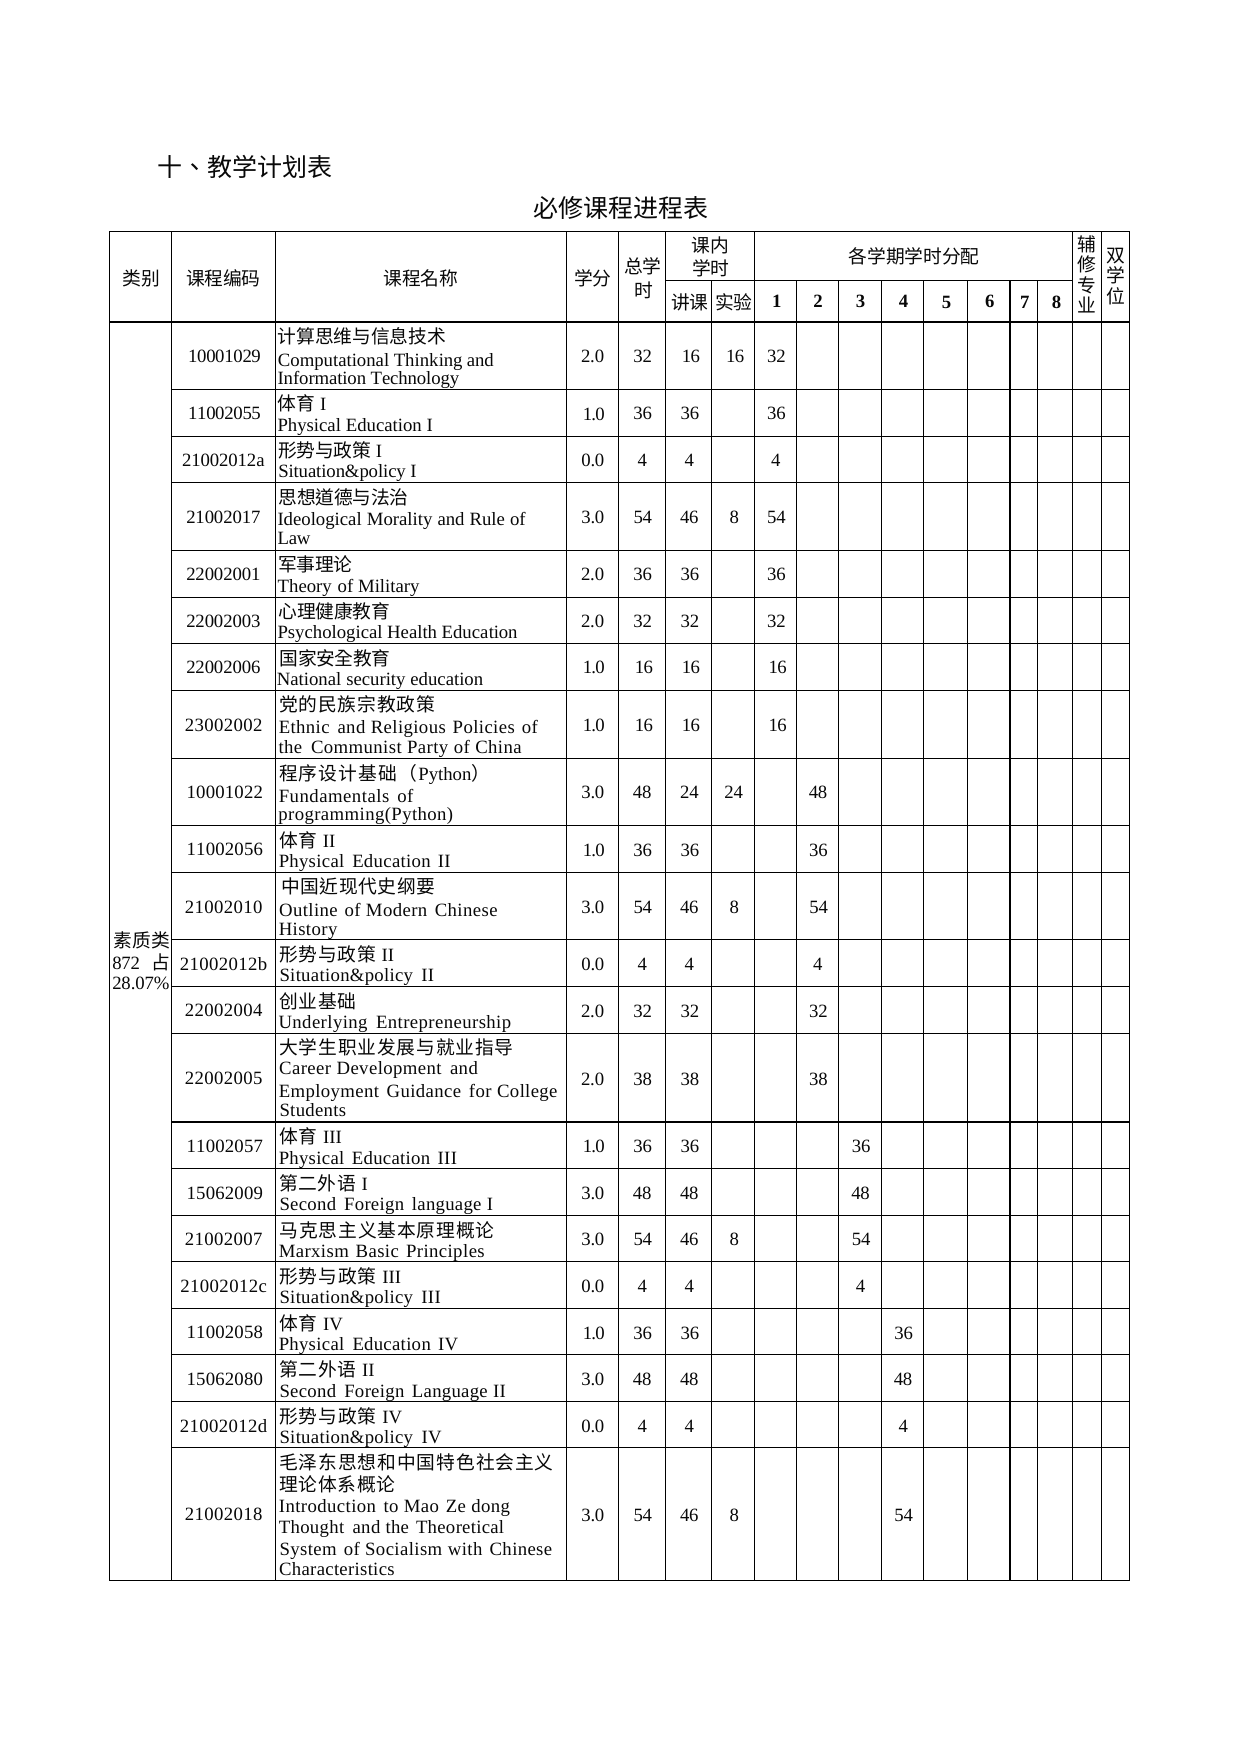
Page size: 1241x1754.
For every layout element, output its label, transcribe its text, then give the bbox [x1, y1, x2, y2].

table_cell [924, 691, 967, 757]
table_cell [797, 323, 838, 389]
table_cell [1073, 1309, 1101, 1354]
table_cell 54 [882, 1448, 923, 1579]
table_cell [882, 826, 923, 872]
table_cell [797, 644, 838, 689]
table_cell [1073, 644, 1101, 689]
table_cell [1011, 1262, 1037, 1308]
table_cell [924, 437, 967, 482]
table_cell [882, 323, 923, 389]
table_header 辅修专业 [1073, 232, 1101, 321]
table_cell [1038, 691, 1072, 757]
table_cell [1102, 1216, 1129, 1261]
table_cell [1011, 691, 1037, 757]
table_cell [712, 598, 754, 643]
table_cell [839, 644, 881, 689]
table_cell [797, 1309, 838, 1354]
table_cell 21002012b [172, 940, 275, 986]
table_cell [1011, 873, 1037, 939]
table_cell [924, 598, 967, 643]
table_cell [1011, 598, 1037, 643]
table_cell [839, 826, 881, 872]
table_cell 8 [1038, 281, 1072, 321]
table_cell 2.0 [567, 1034, 618, 1121]
table_cell 4 [797, 940, 838, 986]
table_cell 体育 I Physical Education I [276, 390, 566, 436]
table_cell [882, 1216, 923, 1261]
table_cell [1011, 1402, 1037, 1447]
table_cell 36 [666, 826, 711, 872]
table_cell 32 [755, 598, 796, 643]
table_header 课程编码 [172, 232, 275, 321]
table_cell [968, 551, 1009, 597]
table_header 学分 [567, 232, 618, 321]
table_cell [924, 644, 967, 689]
table_cell [1102, 987, 1129, 1032]
table_cell [968, 873, 1009, 939]
table_cell [924, 1309, 967, 1354]
table_cell [797, 598, 838, 643]
table_cell 大学生职业发展与就业指导 Career Development and Employment Guidance for College Students [276, 1034, 566, 1121]
table_cell 3.0 [567, 759, 618, 825]
table_cell [968, 1448, 1009, 1579]
table_cell 4 [619, 940, 665, 986]
table_cell 23002002 [172, 691, 275, 757]
table_cell [712, 1169, 754, 1214]
table_cell [1073, 873, 1101, 939]
table_cell 16 [755, 691, 796, 757]
table_cell 48 [839, 1169, 881, 1214]
table_cell [1038, 551, 1072, 597]
table_cell [1073, 826, 1101, 872]
table_cell [1102, 437, 1129, 482]
table_cell 36 [666, 1309, 711, 1354]
table_cell [1011, 483, 1037, 550]
table_cell [1073, 691, 1101, 757]
table_cell 38 [666, 1034, 711, 1121]
table_cell 36 [839, 1123, 881, 1168]
table_cell 54 [797, 873, 838, 939]
table_cell 48 [666, 1355, 711, 1401]
table_cell 36 [882, 1309, 923, 1354]
table_cell [924, 987, 967, 1032]
table_cell 1.0 [567, 826, 618, 872]
table_cell 16 [619, 691, 665, 757]
table_cell 54 [619, 873, 665, 939]
table_cell [712, 1034, 754, 1121]
table_cell [1038, 826, 1072, 872]
table_cell 48 [619, 1355, 665, 1401]
table_cell 0.0 [567, 1402, 618, 1447]
table_cell [839, 1034, 881, 1121]
table_cell [968, 940, 1009, 986]
table_cell 21002007 [172, 1216, 275, 1261]
table_cell [1073, 987, 1101, 1032]
table_cell 36 [755, 390, 796, 436]
table_cell [1102, 1169, 1129, 1214]
table_cell 3.0 [567, 1169, 618, 1214]
table_cell [1102, 759, 1129, 825]
table_cell 心理健康教育 Psychological Health Education [276, 598, 566, 643]
table_cell 38 [619, 1034, 665, 1121]
table_cell [797, 437, 838, 482]
table_cell [924, 1169, 967, 1214]
table_cell [755, 1402, 796, 1447]
table_cell 4 [619, 1402, 665, 1447]
table_cell [924, 1402, 967, 1447]
table_cell 10001029 [172, 323, 275, 389]
table_cell [968, 1262, 1009, 1308]
table_cell 46 [666, 483, 711, 550]
table_cell 体育 III Physical Education III [276, 1123, 566, 1168]
table_cell [1102, 691, 1129, 757]
table_cell [1038, 1216, 1072, 1261]
table_cell 36 [619, 1123, 665, 1168]
table_cell 4 [839, 1262, 881, 1308]
table_cell [968, 437, 1009, 482]
table_cell 21002018 [172, 1448, 275, 1579]
table_cell [839, 483, 881, 550]
table_header 课程名称 [276, 232, 566, 321]
table_cell [1073, 1355, 1101, 1401]
table_cell 46 [666, 1216, 711, 1261]
table_cell [882, 390, 923, 436]
table_cell 36 [619, 390, 665, 436]
table_cell [1102, 323, 1129, 389]
text 必修课程进程表 [534, 193, 1131, 224]
table_cell 48 [619, 759, 665, 825]
table_cell [968, 1355, 1009, 1401]
table_cell [968, 323, 1009, 389]
table_cell 创业基础 Underlying Entrepreneurship [276, 987, 566, 1032]
table_cell 16 [619, 644, 665, 689]
table_cell [712, 1262, 754, 1308]
table_cell [1102, 1262, 1129, 1308]
table_cell 程序设计基础（Python） Fundamentals of programming(Python) [276, 759, 566, 825]
table_cell [882, 1034, 923, 1121]
table_cell 2.0 [567, 323, 618, 389]
table_cell 36 [619, 551, 665, 597]
table_cell 4 [882, 281, 923, 321]
table_cell 21002012d [172, 1402, 275, 1447]
table_cell [968, 826, 1009, 872]
table_cell [1102, 551, 1129, 597]
table_cell 0.0 [567, 940, 618, 986]
table_cell [755, 1355, 796, 1401]
table_cell [882, 759, 923, 825]
table_cell 38 [797, 1034, 838, 1121]
table_cell [797, 1355, 838, 1401]
table_cell [755, 1169, 796, 1214]
table_cell 2.0 [567, 598, 618, 643]
table_cell 3.0 [567, 1216, 618, 1261]
table_cell 36 [619, 826, 665, 872]
table_cell 3.0 [567, 873, 618, 939]
table_cell 4 [882, 1402, 923, 1447]
table_cell 2 [797, 281, 838, 321]
table_cell [882, 1123, 923, 1168]
table_cell [1011, 1216, 1037, 1261]
table_cell [1102, 1123, 1129, 1168]
table_cell [924, 1034, 967, 1121]
table_cell [755, 1448, 796, 1579]
table_cell 0.0 [567, 1262, 618, 1308]
table_cell [882, 940, 923, 986]
table_cell 36 [619, 1309, 665, 1354]
table_cell [882, 691, 923, 757]
text 十、教学计划表 [157, 151, 1131, 182]
table_cell [924, 483, 967, 550]
table_cell 16 [712, 323, 754, 389]
table_header 总学 时 [619, 232, 665, 321]
table_cell 3.0 [567, 483, 618, 550]
table_cell [755, 759, 796, 825]
table_cell [1102, 1355, 1129, 1401]
table_cell 46 [666, 1448, 711, 1579]
table_cell [1038, 1169, 1072, 1214]
table_cell [1011, 1448, 1037, 1579]
table_cell [1102, 483, 1129, 550]
table_cell [797, 483, 838, 550]
table_cell [755, 1309, 796, 1354]
table_cell [968, 987, 1009, 1032]
table_cell 21002010 [172, 873, 275, 939]
table_cell [755, 1216, 796, 1261]
table_cell [968, 1169, 1009, 1214]
table_cell [755, 1123, 796, 1168]
table_cell [712, 1355, 754, 1401]
table_cell 3 [839, 281, 881, 321]
table_cell [1073, 759, 1101, 825]
table_cell [1073, 1169, 1101, 1214]
table_cell [1102, 1309, 1129, 1354]
table_cell [1073, 940, 1101, 986]
table_cell [1102, 390, 1129, 436]
table_cell [712, 1309, 754, 1354]
table_cell 1.0 [567, 644, 618, 689]
table_cell 48 [666, 1169, 711, 1214]
table_cell 11002055 [172, 390, 275, 436]
table_cell [755, 940, 796, 986]
table_cell [1102, 1402, 1129, 1447]
table_cell [968, 691, 1009, 757]
table_cell [839, 390, 881, 436]
table_cell 36 [666, 390, 711, 436]
table_cell [839, 323, 881, 389]
table_cell 计算思维与信息技术 Computational Thinking and Information Technology [276, 323, 566, 389]
table_cell 5 [924, 281, 967, 321]
table_cell 16 [666, 644, 711, 689]
table_cell 24 [712, 759, 754, 825]
table_cell [968, 1402, 1009, 1447]
table_cell 32 [797, 987, 838, 1032]
table_cell 36 [797, 826, 838, 872]
table_cell [1038, 940, 1072, 986]
table_cell [1011, 551, 1037, 597]
table_cell 8 [712, 1448, 754, 1579]
table_cell [968, 1309, 1009, 1354]
table_cell [839, 551, 881, 597]
table_cell 54 [619, 483, 665, 550]
table_cell [1102, 940, 1129, 986]
table_cell [1073, 1034, 1101, 1121]
table_cell 32 [619, 323, 665, 389]
table_header 课内 学时 [666, 232, 754, 280]
table_cell 1.0 [567, 691, 618, 757]
table_cell [1011, 323, 1037, 389]
table_cell 10001022 [172, 759, 275, 825]
table_cell [1011, 759, 1037, 825]
table_cell [1011, 1355, 1037, 1401]
table_cell 第二外语 I Second Foreign language I [276, 1169, 566, 1214]
table_cell [968, 598, 1009, 643]
table_cell 1.0 [567, 390, 618, 436]
table_cell [882, 437, 923, 482]
table_cell [755, 1034, 796, 1121]
table_cell [1011, 1169, 1037, 1214]
table_cell [1073, 483, 1101, 550]
table_cell [712, 644, 754, 689]
table_cell 毛泽东思想和中国特色社会主义 理论体系概论 Introduction to Mao Ze dong Thought and the Theoretical System of Socialism with Chinese Characteristics [276, 1448, 566, 1579]
table_cell [882, 1262, 923, 1308]
table_cell 54 [839, 1216, 881, 1261]
table_cell [839, 1402, 881, 1447]
table_cell 4 [666, 940, 711, 986]
table_cell 32 [666, 987, 711, 1032]
table_cell [1102, 1448, 1129, 1579]
table_cell 4 [666, 1402, 711, 1447]
table_cell [1038, 759, 1072, 825]
table_cell [1011, 1123, 1037, 1168]
table_cell [797, 1402, 838, 1447]
table_cell [839, 873, 881, 939]
table_cell 6 [968, 281, 1009, 321]
table_cell [1038, 1448, 1072, 1579]
table_cell [839, 987, 881, 1032]
table_cell 实验 [712, 281, 754, 321]
table_cell 54 [619, 1216, 665, 1261]
table_cell [882, 1169, 923, 1214]
table_cell 8 [712, 1216, 754, 1261]
table_cell 32 [619, 987, 665, 1032]
table_cell 21002012a [172, 437, 275, 482]
table_cell [1011, 1034, 1037, 1121]
table_cell [924, 551, 967, 597]
table_cell [968, 1216, 1009, 1261]
table_cell [924, 826, 967, 872]
table_cell 22002006 [172, 644, 275, 689]
table_cell [755, 1262, 796, 1308]
table_cell 形势与政策 III Situation&policy III [276, 1262, 566, 1308]
table_cell 16 [755, 644, 796, 689]
table_cell [924, 1355, 967, 1401]
table_header 各学期学时分配 [755, 232, 1072, 280]
table_cell [712, 1402, 754, 1447]
table_cell [1011, 390, 1037, 436]
table_cell 2.0 [567, 987, 618, 1032]
table_cell 8 [712, 483, 754, 550]
table_cell [1038, 644, 1072, 689]
table_cell [839, 691, 881, 757]
table_cell 体育 II Physical Education II [276, 826, 566, 872]
table_cell [1102, 873, 1129, 939]
table_cell [755, 826, 796, 872]
table_cell 11002057 [172, 1123, 275, 1168]
table_cell [1073, 598, 1101, 643]
table_cell 4 [619, 437, 665, 482]
table_cell 22002004 [172, 987, 275, 1032]
table_cell [924, 1448, 967, 1579]
table_cell [1038, 987, 1072, 1032]
table_cell 思想道德与法治 Ideological Morality and Rule of Law [276, 483, 566, 550]
table_cell 48 [619, 1169, 665, 1214]
table_cell [1073, 390, 1101, 436]
table_cell [1011, 940, 1037, 986]
table_cell [712, 826, 754, 872]
table_cell [1038, 1262, 1072, 1308]
table_cell 4 [619, 1262, 665, 1308]
table_cell [712, 940, 754, 986]
table_cell [1073, 1123, 1101, 1168]
table_cell [1073, 551, 1101, 597]
table_cell 党的民族宗教政策 Ethnic and Religious Policies of the Communist Party of China [276, 691, 566, 757]
table_cell 22002003 [172, 598, 275, 643]
table_cell 形势与政策 II Situation&policy II [276, 940, 566, 986]
table_cell 36 [666, 551, 711, 597]
table_cell [839, 940, 881, 986]
table_cell [755, 873, 796, 939]
table_cell [924, 1262, 967, 1308]
table_cell 形势与政策 I Situation&policy I [276, 437, 566, 482]
table_cell [1038, 1123, 1072, 1168]
table_cell 21002017 [172, 483, 275, 550]
table_cell 32 [619, 598, 665, 643]
table_cell [882, 987, 923, 1032]
table_cell [797, 551, 838, 597]
table_cell [968, 644, 1009, 689]
table_cell [924, 390, 967, 436]
table_cell [1102, 644, 1129, 689]
table_cell 46 [666, 873, 711, 939]
table_cell [797, 691, 838, 757]
table_cell 4 [666, 1262, 711, 1308]
table_cell [968, 390, 1009, 436]
table_cell [882, 873, 923, 939]
table_cell [882, 644, 923, 689]
table_cell [1011, 987, 1037, 1032]
table_cell 中国近现代史纲要 Outline of Modern Chinese History [276, 873, 566, 939]
table_cell 1.0 [567, 1309, 618, 1354]
table_cell 7 [1011, 281, 1037, 321]
table_cell 军事理论 Theory of Military [276, 551, 566, 597]
table_cell [1038, 1309, 1072, 1354]
table_cell [1011, 437, 1037, 482]
table_cell 16 [666, 691, 711, 757]
table_cell 22002001 [172, 551, 275, 597]
table_cell [797, 1123, 838, 1168]
table_cell 24 [666, 759, 711, 825]
table_cell [797, 1448, 838, 1579]
table_cell [1038, 323, 1072, 389]
table_cell [1073, 1402, 1101, 1447]
table_cell 22002005 [172, 1034, 275, 1121]
table_cell 54 [755, 483, 796, 550]
table_cell [1011, 826, 1037, 872]
table_cell 0.0 [567, 437, 618, 482]
table_cell [1038, 1355, 1072, 1401]
table_cell 32 [666, 598, 711, 643]
table_cell [1073, 1216, 1101, 1261]
table_cell [882, 598, 923, 643]
table_cell [968, 483, 1009, 550]
table_cell 素质类 872 占 28.07% [110, 323, 171, 1579]
table_cell [924, 1216, 967, 1261]
table_cell 马克思主义基本原理概论 Marxism Basic Principles [276, 1216, 566, 1261]
table_cell [839, 437, 881, 482]
table_cell 2.0 [567, 551, 618, 597]
table_cell [712, 987, 754, 1032]
table_cell [839, 598, 881, 643]
table_header 类别 [110, 232, 171, 321]
table_cell 16 [666, 323, 711, 389]
table_cell [712, 390, 754, 436]
table_cell [839, 1309, 881, 1354]
table_cell 15062009 [172, 1169, 275, 1214]
table_cell 21002012c [172, 1262, 275, 1308]
table_cell [1073, 437, 1101, 482]
table_cell [797, 1169, 838, 1214]
table_cell 11002058 [172, 1309, 275, 1354]
table_cell 11002056 [172, 826, 275, 872]
table_cell [1073, 323, 1101, 389]
table_cell [839, 759, 881, 825]
table_cell 32 [755, 323, 796, 389]
table_cell [1038, 598, 1072, 643]
table_cell [1038, 483, 1072, 550]
table_cell 3.0 [567, 1355, 618, 1401]
table_cell [924, 940, 967, 986]
table_cell 48 [882, 1355, 923, 1401]
table_header 双学位 [1102, 232, 1129, 321]
table_cell [797, 1262, 838, 1308]
table_cell [797, 390, 838, 436]
table_cell [924, 323, 967, 389]
table_cell 讲课 [666, 281, 711, 321]
table_cell 48 [797, 759, 838, 825]
table_cell 1 [755, 281, 796, 321]
table_cell [1102, 1034, 1129, 1121]
table_cell [1038, 1402, 1072, 1447]
table_cell [839, 1448, 881, 1579]
table_cell [712, 1123, 754, 1168]
table_cell 4 [755, 437, 796, 482]
table_cell [1038, 390, 1072, 436]
table_cell [712, 437, 754, 482]
table_cell [1073, 1262, 1101, 1308]
table_cell 36 [755, 551, 796, 597]
table_cell [712, 691, 754, 757]
table_cell [1011, 644, 1037, 689]
table_cell [968, 1123, 1009, 1168]
table_cell 54 [619, 1448, 665, 1579]
table_cell 3.0 [567, 1448, 618, 1579]
table_cell [882, 483, 923, 550]
table_cell [968, 1034, 1009, 1121]
table_cell 15062080 [172, 1355, 275, 1401]
table_cell [839, 1355, 881, 1401]
table_cell [1102, 826, 1129, 872]
table_cell 国家安全教育 National security education [276, 644, 566, 689]
table_cell [797, 1216, 838, 1261]
table_cell [968, 759, 1009, 825]
table_cell [755, 987, 796, 1032]
table_cell 8 [712, 873, 754, 939]
table_cell [712, 551, 754, 597]
table_cell [924, 873, 967, 939]
table_cell 36 [666, 1123, 711, 1168]
table_cell 1.0 [567, 1123, 618, 1168]
table_cell 体育 IV Physical Education IV [276, 1309, 566, 1354]
table_cell [924, 1123, 967, 1168]
table_cell [1038, 1034, 1072, 1121]
table_cell 第二外语 II Second Foreign Language II [276, 1355, 566, 1401]
table_cell [924, 759, 967, 825]
table_cell [882, 551, 923, 597]
table_cell 形势与政策 IV Situation&policy IV [276, 1402, 566, 1447]
table_cell [1102, 598, 1129, 643]
table_cell [1011, 1309, 1037, 1354]
table_cell [1038, 873, 1072, 939]
table_cell [1038, 437, 1072, 482]
table_cell [1073, 1448, 1101, 1579]
table_cell 4 [666, 437, 711, 482]
